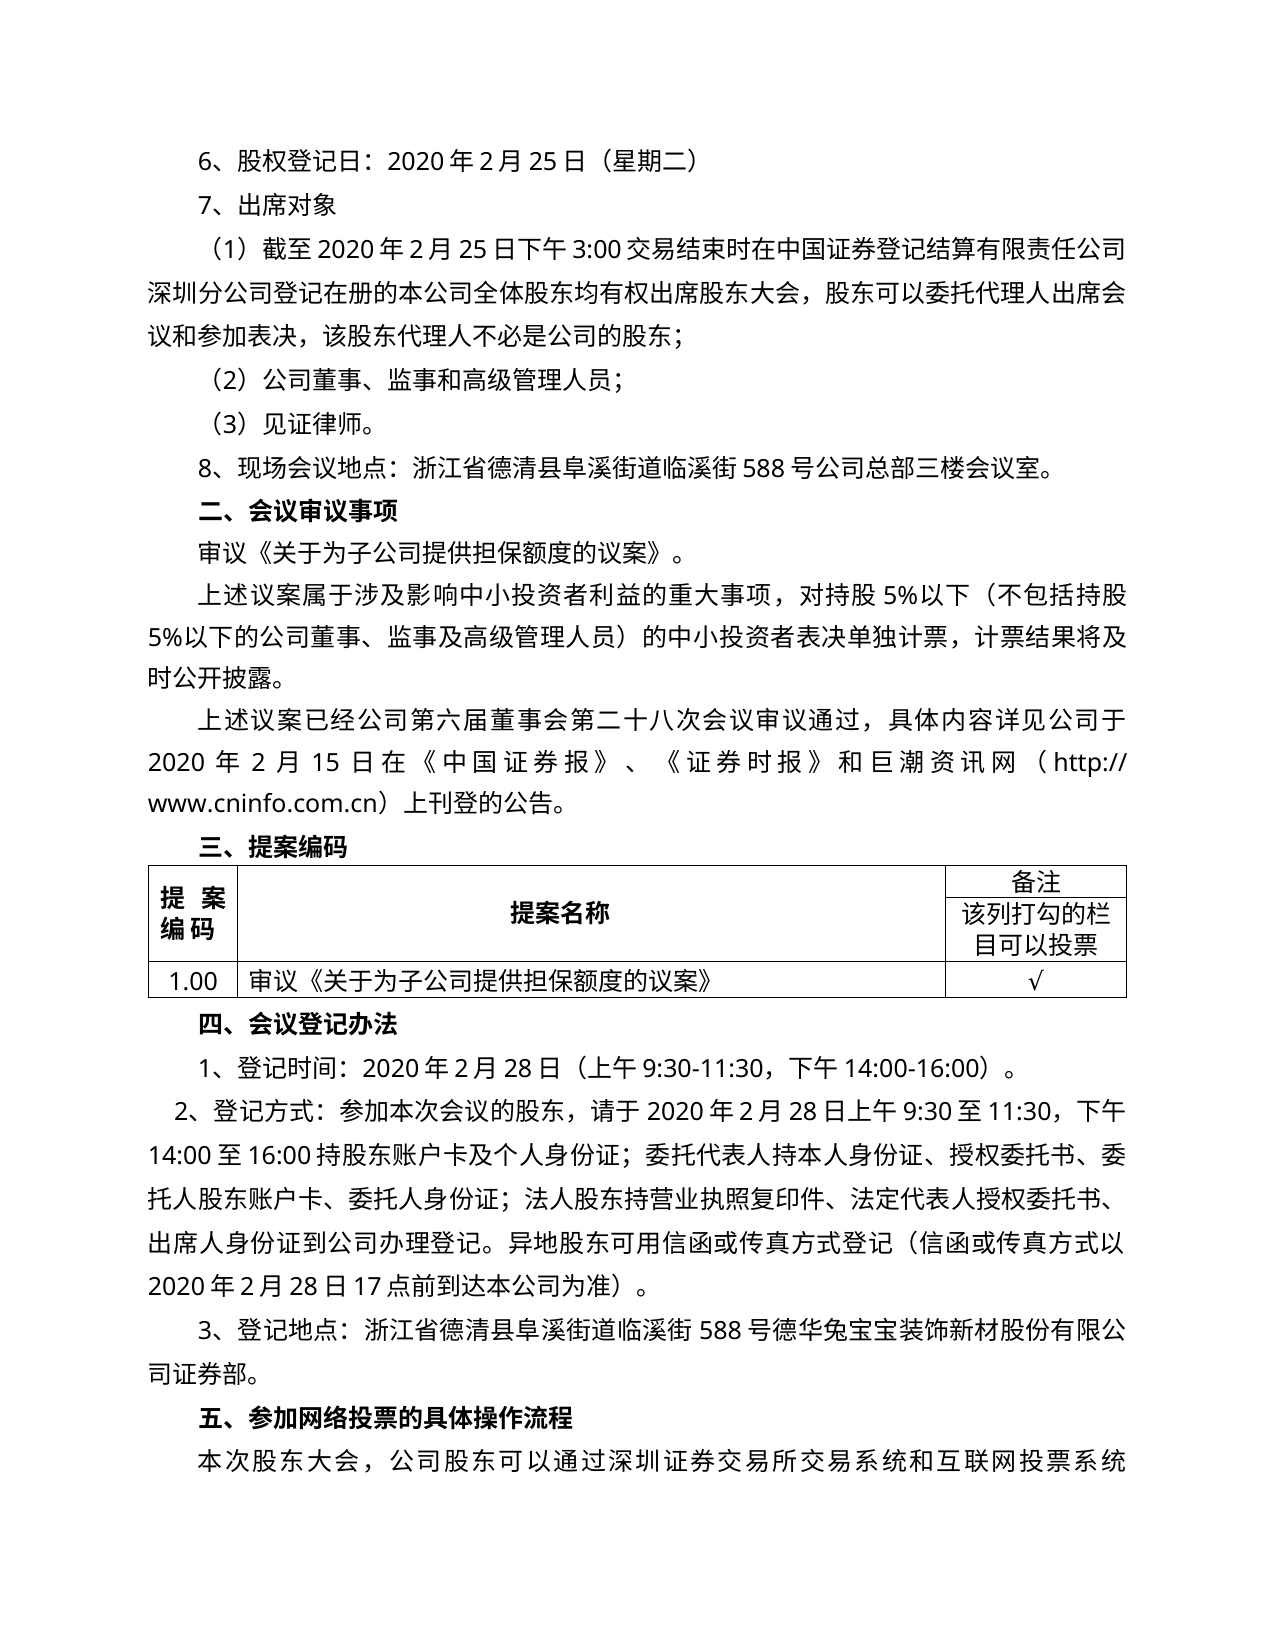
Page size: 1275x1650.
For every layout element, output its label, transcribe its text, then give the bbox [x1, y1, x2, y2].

text 四、会议登记办法 [148, 998, 1127, 1042]
text 7、出席对象 [148, 179, 1127, 223]
text 6、股权登记日：2020年2月25日（星期二） [148, 136, 1127, 179]
text 五、参加网络投票的具体操作流程 [148, 1392, 1127, 1436]
table_cell 该列打勾的栏目可以投票 [946, 898, 1126, 961]
table_header 提案名称 [238, 866, 945, 961]
text 1、登记时间：2020年2月28日（上午9:30-11:30，下午14:00-16:00）。 [148, 1042, 1127, 1086]
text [148, 1436, 1127, 1479]
text 8、现场会议地点：浙江省德清县阜溪街道临溪街588号公司总部三楼会议室。 [148, 442, 1127, 486]
text 三、提案编码 [198, 821, 1127, 865]
table_header 备注 [946, 866, 1126, 897]
text （2）公司董事、监事和高级管理人员； [148, 354, 1127, 398]
text 审议《关于为子公司提供担保额度的议案》。 [148, 529, 1127, 571]
text 上述议案已经公司第六届董事会第二十八次会议审议通过，具体内容详见公司于2020年2月15日在《中国证券报》、《证券时报》和巨潮资讯网（http://www.cninfo.com.cn）上刊登的公告。 [148, 696, 1127, 821]
text 2、登记方式：参加本次会议的股东，请于2020年2月28日上午9:30至11:30，下午14:00至16:00持股东账户卡及个人身份证；委托代表人持本人身份证、授权委托书、委托人股东账户卡、委托人身份证；法人股东持营业执照复印件、法定代表人授权委托书、出席人身份证到公司办理登记。异地股东可用信函或传真方式登记（信函或传真方式以2020年2月28日17点前到达本公司为准）。 [148, 1086, 1127, 1304]
text 二、会议审议事项 [148, 486, 1127, 529]
table_cell √ [946, 962, 1126, 997]
table_cell 审议《关于为子公司提供担保额度的议案》 [238, 962, 945, 997]
text （1）截至2020年2月25日下午3:00交易结束时在中国证券登记结算有限责任公司深圳分公司登记在册的本公司全体股东均有权出席股东大会，股东可以委托代理人出席会议和参加表决，该股东代理人不必是公司的股东； [148, 223, 1127, 354]
text 3、登记地点：浙江省德清县阜溪街道临溪街588号德华兔宝宝装饰新材股份有限公司证券部。 [148, 1304, 1127, 1392]
text 上述议案属于涉及影响中小投资者利益的重大事项，对持股5%以下（不包括持股5%以下的公司董事、监事及高级管理人员）的中小投资者表决单独计票，计票结果将及时公开披露。 [148, 571, 1127, 696]
table_header 提案编 码 [149, 866, 237, 961]
text （3）见证律师。 [148, 398, 1127, 442]
table_cell 1.00 [149, 962, 237, 997]
